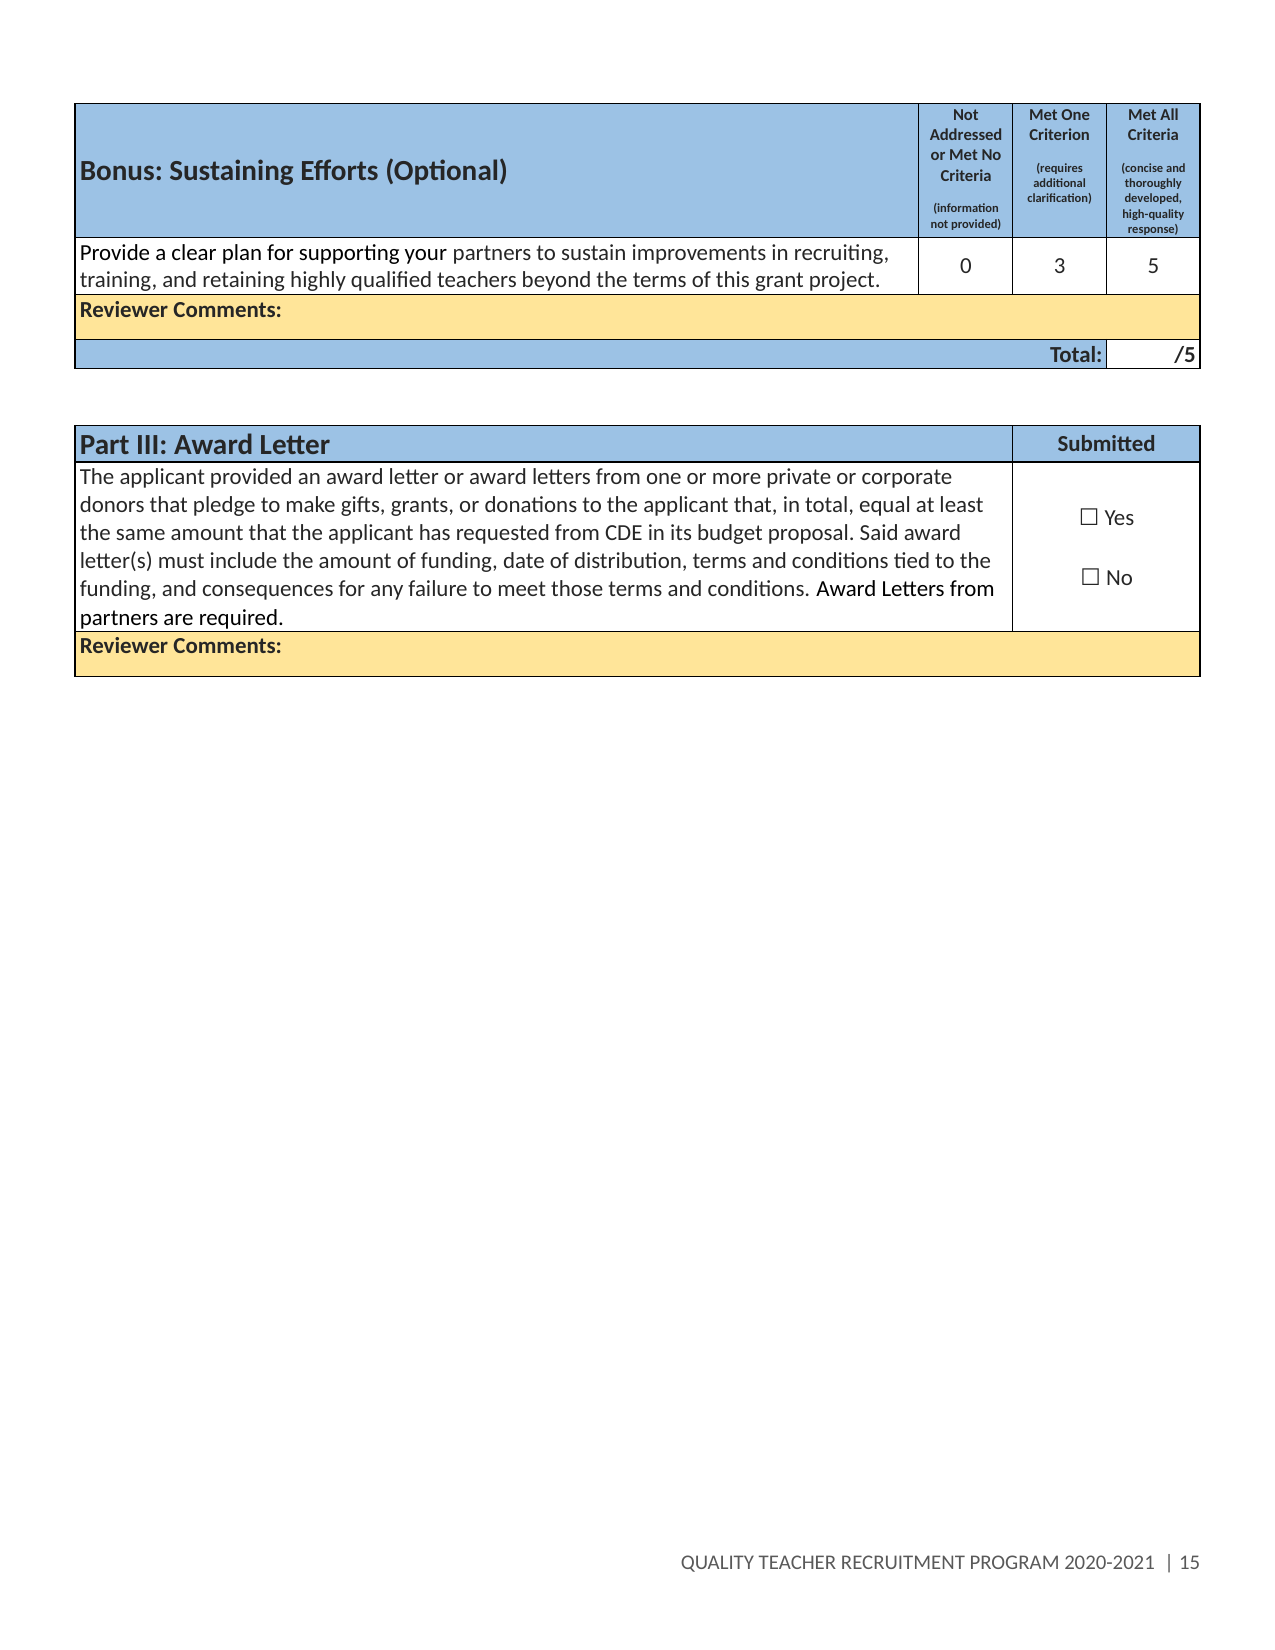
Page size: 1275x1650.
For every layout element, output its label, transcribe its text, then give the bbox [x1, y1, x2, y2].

table_header Met One Criterion (requires additional clarification) [1013, 104, 1106, 237]
table_cell The applicant provided an award letter or award letters from one or more private or corporate donors that pledge to make gifts, grants, or donations to the applicant that, in total, equal at least the same amount that the applicant has requested from CDE in its budget proposal. Said award letter(s) must include the amount of funding, date of distribution, terms and conditions tied to the funding, and consequences for any failure to meet those terms and conditions. Award Letters from partners are required. [76, 463, 1012, 631]
table_cell Yes No [1013, 463, 1199, 631]
table_cell Reviewer Comments: [76, 632, 1199, 676]
table_cell /5 [1107, 340, 1199, 368]
table_header Bonus: Sustaining Efforts (Optional) [76, 104, 918, 237]
table_header Not Addressed or Met No Criteria (information not provided) [919, 104, 1012, 237]
table_header Part III: Award Letter [76, 426, 1012, 461]
table_header Met All Criteria (concise and thoroughly developed, high-quality response) [1107, 104, 1199, 237]
table_cell 5 [1107, 238, 1199, 294]
table_cell 0 [919, 238, 1012, 294]
table_cell Reviewer Comments: [76, 295, 1199, 339]
table_cell Provide a clear plan for supporting your partners to sustain improvements in recruiting, training, and retaining highly qualified teachers beyond the terms of this grant project. [76, 238, 918, 294]
table_cell Total: [76, 340, 1106, 368]
table_cell 3 [1013, 238, 1106, 294]
table_header Submitted [1013, 426, 1199, 461]
